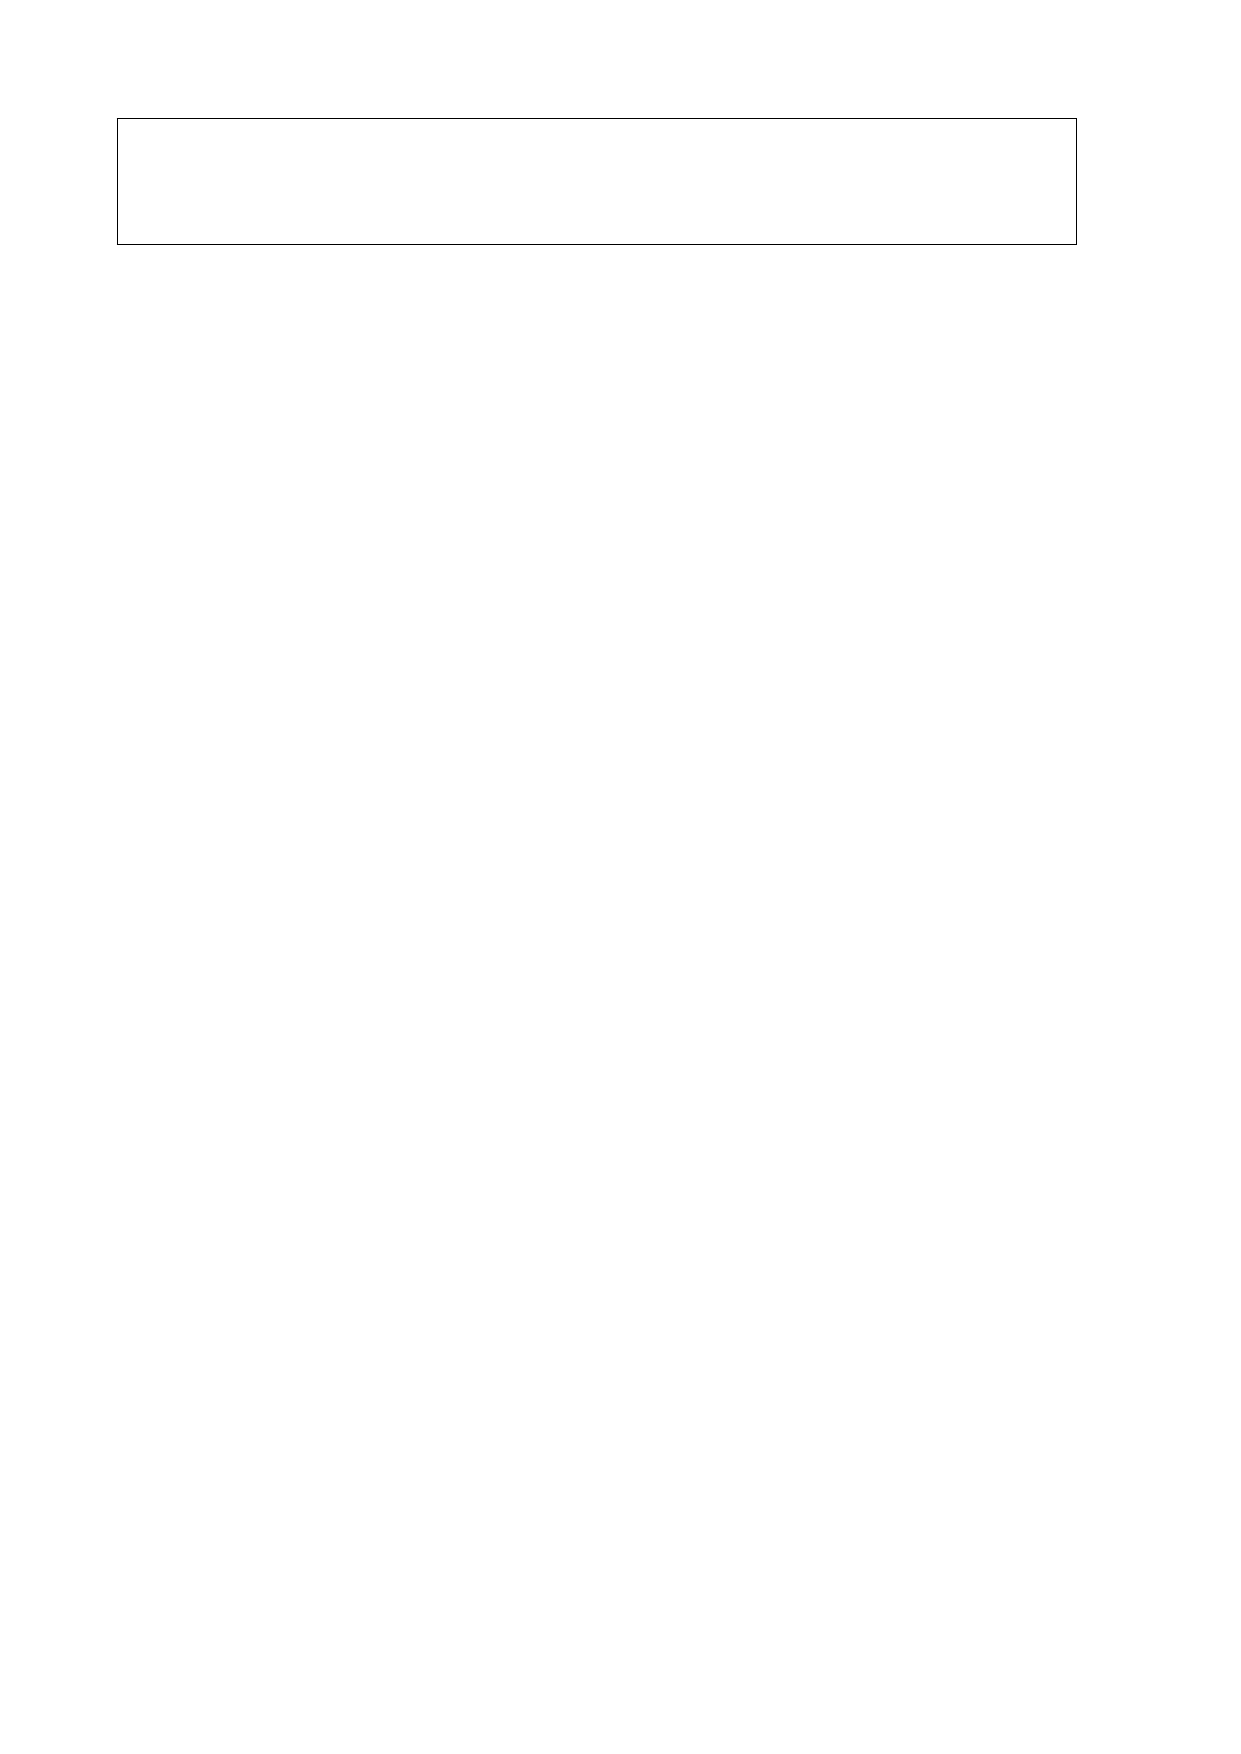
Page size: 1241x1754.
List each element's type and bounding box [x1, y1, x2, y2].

table_cell [118, 119, 1076, 244]
